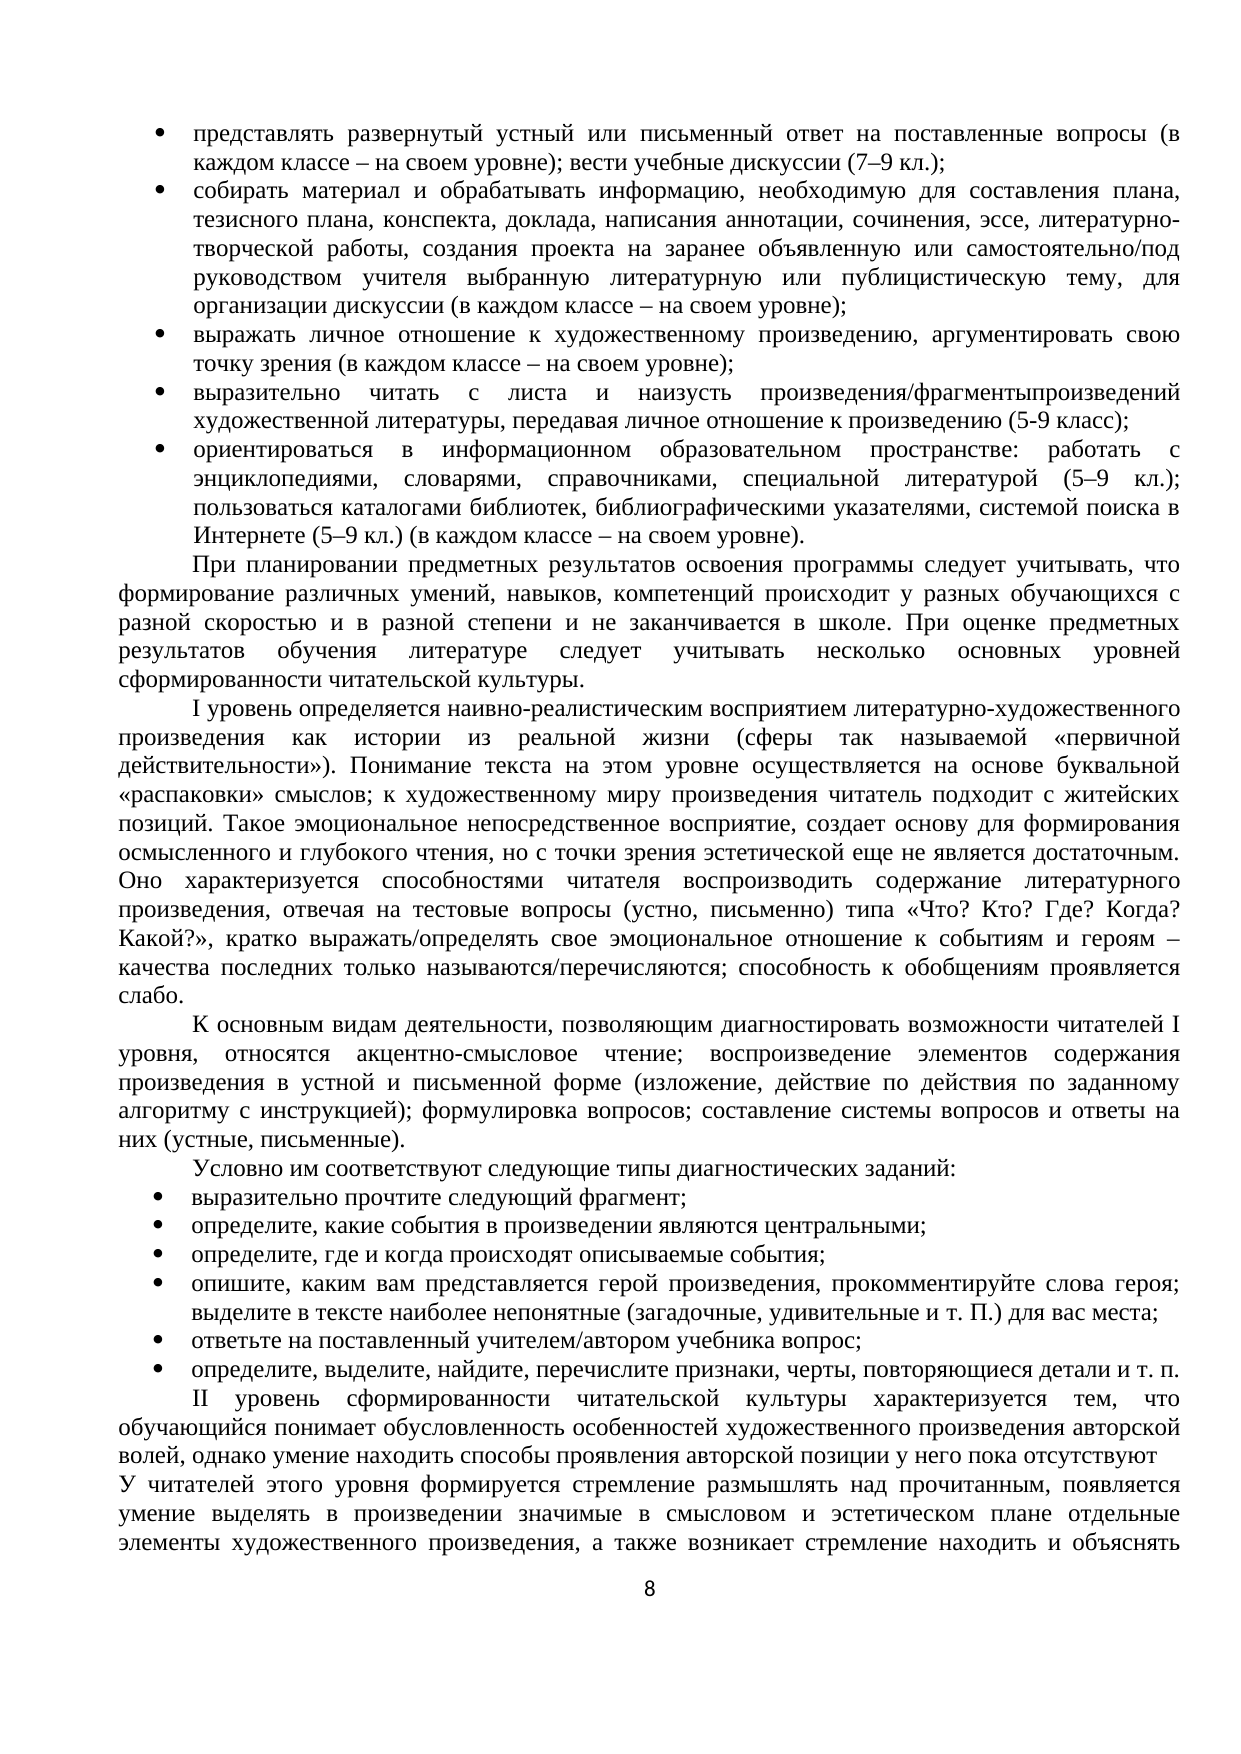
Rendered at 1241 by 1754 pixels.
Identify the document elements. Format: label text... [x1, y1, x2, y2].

text Условно им соответствуют следующие типы диагностических заданий: [118, 1153, 1181, 1182]
list определите, выделите, найдите, перечислите признаки, черты, повторяющиеся детали и т. п. [153, 1354, 1181, 1383]
list выразительно прочтите следующий фрагмент; [153, 1182, 1181, 1211]
list выразительно читать с листа и наизусть произведения/фрагментыпроизведений художественной литературы, передавая личное отношение к произведению (5-9 класс); [156, 377, 1181, 434]
list ориентироваться в информационном образовательном пространстве: работать с энциклопедиями, словарями, справочниками, специальной литературой (5–9 кл.); пользоваться каталогами библиотек, библиографическими указателями, системой поиска в Интернете (5–9 кл.) (в каждом классе – на своем уровне). [156, 434, 1181, 549]
list определите, где и когда происходят описываемые события; [153, 1239, 1181, 1268]
text При планировании предметных результатов освоения программы следует учитывать, что формирование различных умений, навыков, компетенций происходит у разных обучающихся с разной скоростью и в разной степени и не заканчивается в школе. При оценке предметных результатов обучения литературе следует учитывать несколько основных уровней сформированности читательской культуры. [118, 549, 1181, 693]
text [118, 1469, 1181, 1556]
list ответьте на поставленный учителем/автором учебника вопрос; [153, 1326, 1181, 1354]
list выражать личное отношение к художественному произведению, аргументировать свою точку зрения (в каждом классе – на своем уровне); [156, 319, 1181, 377]
text II уровень сформированности читательской культуры характеризуется тем, что обучающийся понимает обусловленность особенностей художественного произведения авторской волей, однако умение находить способы проявления авторской позиции у него пока отсутствуют [118, 1383, 1181, 1469]
list опишите, каким вам представляется герой произведения, прокомментируйте слова героя; выделите в тексте наиболее непонятные (загадочные, удивительные и т. П.) для вас места; [153, 1268, 1181, 1326]
list определите, какие события в произведении являются центральными; [153, 1211, 1181, 1239]
list собирать материал и обрабатывать информацию, необходимую для составления плана, тезисного плана, конспекта, доклада, написания аннотации, сочинения, эссе, литературно-творческой работы, создания проекта на заранее объявленную или самостоятельно/под руководством учителя выбранную литературную или публицистическую тему, для организации дискуссии (в каждом классе – на своем уровне); [156, 176, 1181, 319]
list представлять развернутый устный или письменный ответ на поставленные вопросы (в каждом классе – на своем уровне); вести учебные дискуссии (7–9 кл.); [156, 118, 1181, 176]
text I уровень определяется наивно-реалистическим восприятием литературно-художественного произведения как истории из реальной жизни (сферы так называемой «первичной действительности»). Понимание текста на этом уровне осуществляется на основе буквальной «распаковки» смыслов; к художественному миру произведения читатель подходит с житейских позиций. Такое эмоциональное непосредственное восприятие, создает основу для формирования осмысленного и глубокого чтения, но с точки зрения эстетической еще не является достаточным. Оно характеризуется способностями читателя воспроизводить содержание литературного произведения, отвечая на тестовые вопросы (устно, письменно) типа «Что? Кто? Где? Когда? Какой?», кратко выражать/определять свое эмоциональное отношение к событиям и героям – качества последних только называются/перечисляются; способность к обобщениям проявляется слабо. [118, 693, 1181, 1009]
text К основным видам деятельности, позволяющим диагностировать возможности читателей I уровня, относятся акцентно-смысловое чтение; воспроизведение элементов содержания произведения в устной и письменной форме (изложение, действие по действия по заданному алгоритму с инструкцией); формулировка вопросов; составление системы вопросов и ответы на них (устные, письменные). [118, 1009, 1181, 1153]
